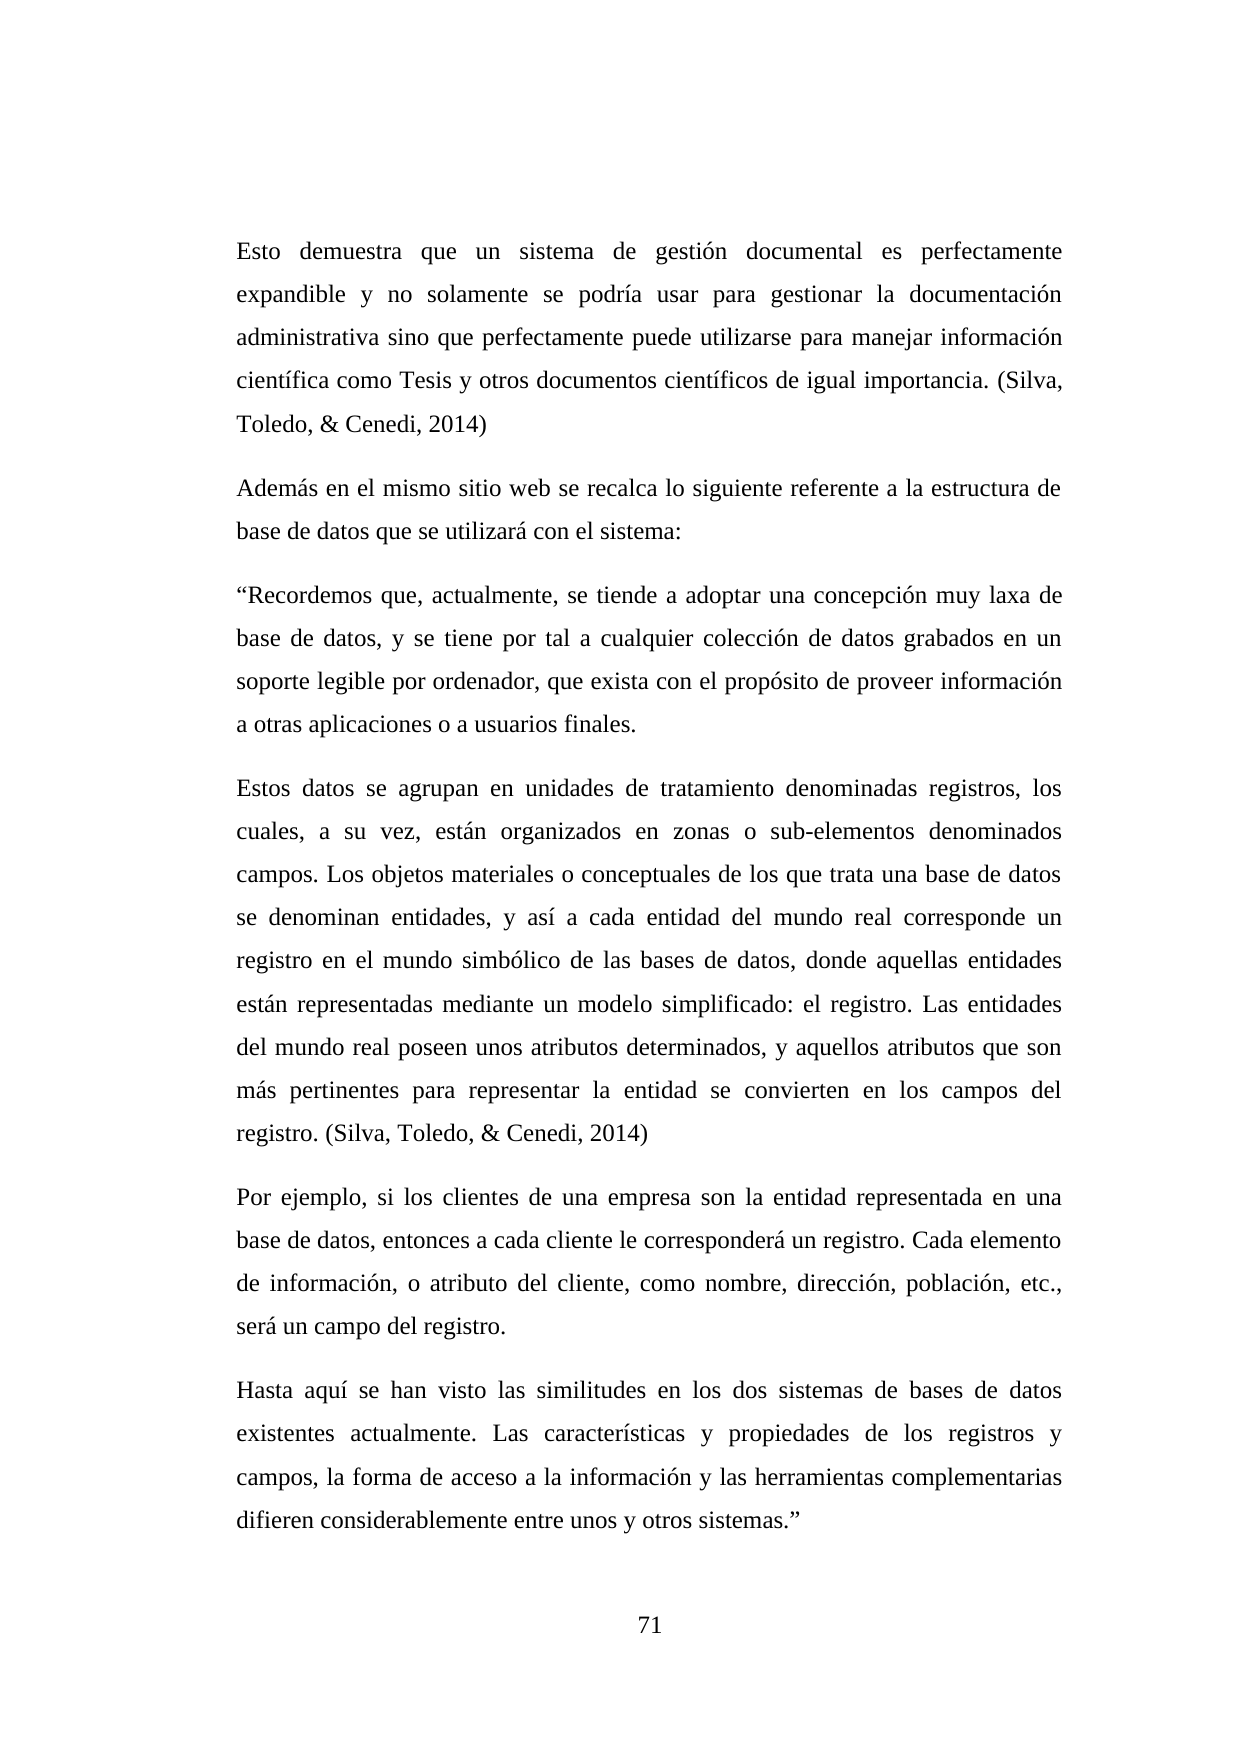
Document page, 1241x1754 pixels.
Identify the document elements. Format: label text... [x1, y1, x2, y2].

text Estos datos se agrupan en unidades de tratamiento denominadas registros, los cuales, a su vez, están organizados en zonas o sub-elementos denominados campos. Los objetos materiales o conceptuales de los que trata una base de datos se denominan entidades, y así a cada entidad del mundo real corresponde un registro en el mundo simbólico de las bases de datos, donde aquellas entidades están representadas mediante un modelo simplificado: el registro. Las entidades del mundo real poseen unos atributos determinados, y aquellos atributos que son más pertinentes para representar la entidad se convierten en los campos del registro. [236, 773, 1063, 1147]
text Esto demuestra que un sistema de gestión documental es perfectamente expandible y no solamente se podría usar para gestionar la documentación administrativa sino que perfectamente puede utilizarse para manejar información científica como Tesis y otros documentos científicos de igual importancia. [236, 236, 1063, 437]
text Por ejemplo, si los clientes de una empresa son la entidad representada en una base de datos, entonces a cada cliente le corresponderá un registro. Cada elemento de información, o atributo del cliente, como nombre, dirección, población, etc., será un campo del registro. [236, 1182, 1063, 1340]
text Además en el mismo sitio web se recalca lo siguiente referente a la estructura de base de datos que se utilizará con el sistema: [236, 473, 1063, 544]
text Hasta aquí se han visto las similitudes en los dos sistemas de bases de datos existentes actualmente. Las características y propiedades de los registros y campos, la forma de acceso a la información y las herramientas complementarias difieren considerablemente entre unos y otros sistemas.” [236, 1375, 1063, 1533]
text “Recordemos que, actualmente, se tiende a adoptar una concepción muy laxa de base de datos, y se tiene por tal a cualquier colección de datos grabados en un soporte legible por ordenador, que exista con el propósito de proveer información a otras aplicaciones o a usuarios finales. [236, 580, 1063, 738]
